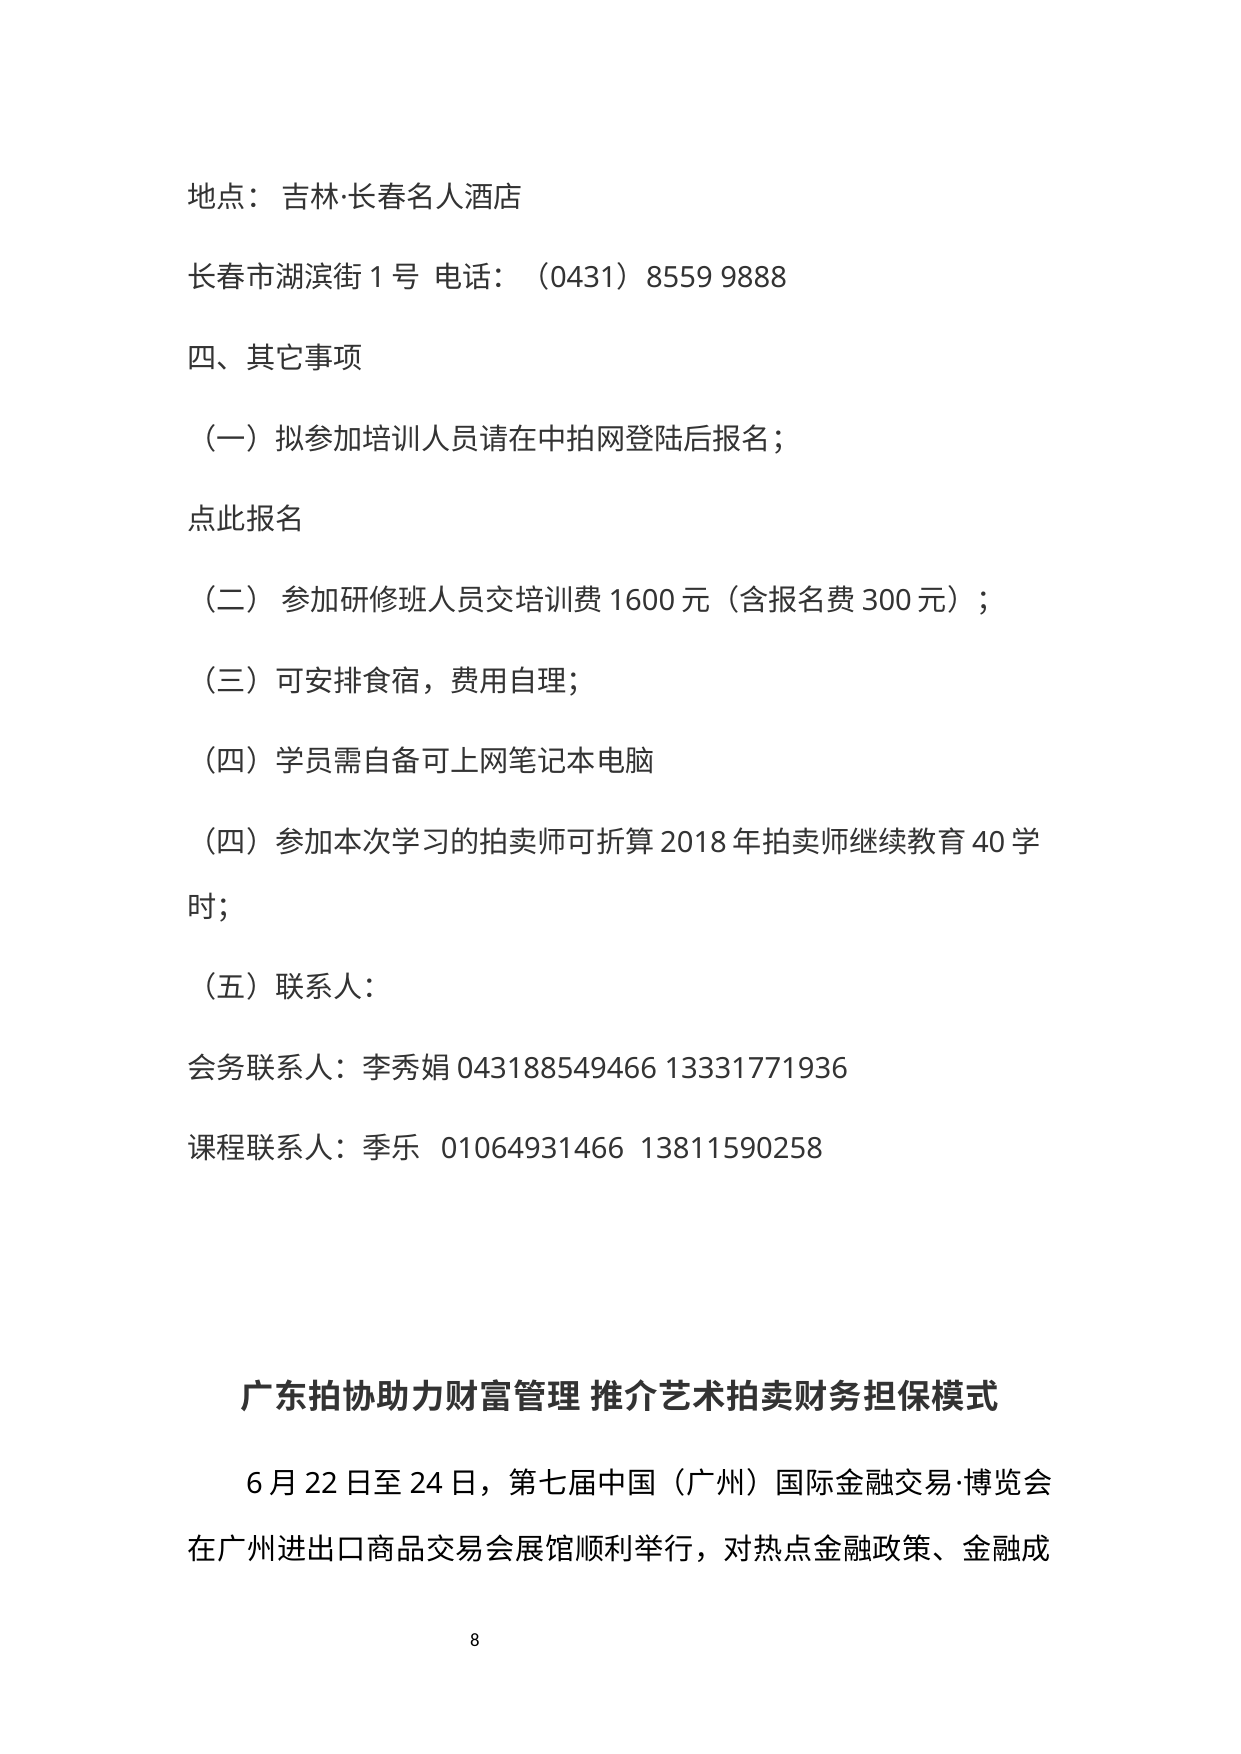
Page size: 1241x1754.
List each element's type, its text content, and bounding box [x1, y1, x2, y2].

list （三）可安排食宿，费用自理； [187, 646, 1053, 711]
list 会务联系人：李秀娟 043188549466 13331771936 [187, 1033, 1053, 1098]
list （五）联系人： [187, 953, 1053, 1018]
list （二） 参加研修班人员交培训费1600元（含报名费300元）； [187, 565, 1053, 630]
list （一）拟参加培训人员请在中拍网登陆后报名； [187, 404, 1053, 469]
list 长春市湖滨街1号 电话：（0431）8559 9888 [187, 243, 1053, 308]
list 课程联系人：季乐 01064931466 13811590258 [187, 1114, 1053, 1179]
list 地点： 吉林·长春名人酒店 [187, 162, 1053, 227]
subtitle 广东拍协助力财富管理 推介艺术拍卖财务担保模式 [187, 1362, 1053, 1427]
list 四、其它事项 [187, 323, 1053, 388]
list （四）参加本次学习的拍卖师可折算2018年拍卖师继续教育40学时； [187, 807, 1053, 937]
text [187, 1449, 1053, 1579]
list （四）学员需自备可上网笔记本电脑 [187, 726, 1053, 791]
list 点此报名 [187, 484, 1053, 549]
